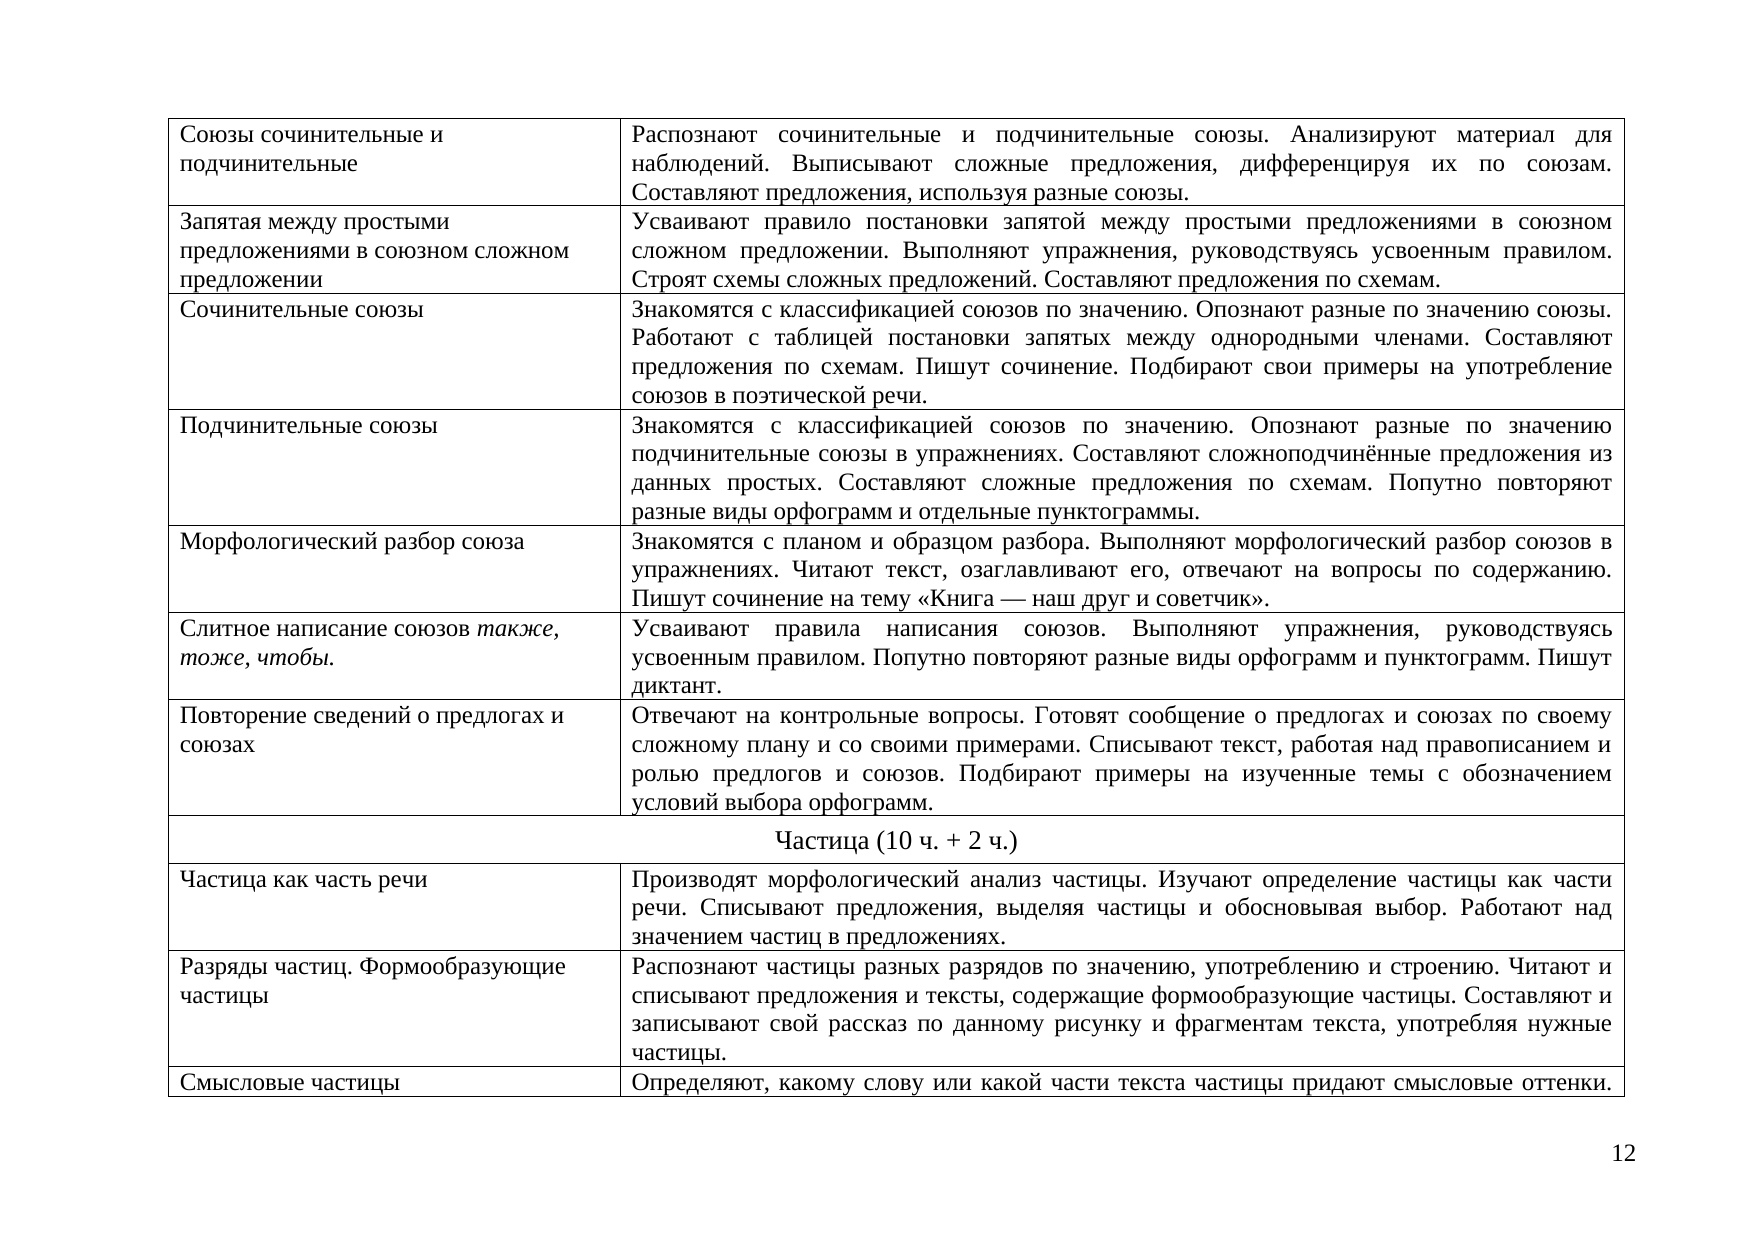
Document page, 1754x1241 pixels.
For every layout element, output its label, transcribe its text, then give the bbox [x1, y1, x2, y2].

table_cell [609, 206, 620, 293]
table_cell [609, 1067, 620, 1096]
table_cell Морфологический разбор союза [169, 526, 620, 612]
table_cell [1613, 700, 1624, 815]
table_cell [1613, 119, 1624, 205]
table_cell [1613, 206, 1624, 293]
table_cell Разряды частиц. Формообразующие частицы [169, 951, 620, 1066]
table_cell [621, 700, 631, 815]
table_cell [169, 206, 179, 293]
table_cell Частица (10 ч. + 2 ч.) [169, 816, 1624, 863]
table_cell Повторение сведений о предлогах и союзах [169, 700, 620, 815]
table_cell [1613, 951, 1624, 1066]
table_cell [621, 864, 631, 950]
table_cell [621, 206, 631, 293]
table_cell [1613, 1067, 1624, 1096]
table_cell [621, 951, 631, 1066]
table_cell Частица как часть речи [169, 864, 620, 950]
table_cell Слитное написание союзов также, тоже, чтобы. [169, 613, 620, 699]
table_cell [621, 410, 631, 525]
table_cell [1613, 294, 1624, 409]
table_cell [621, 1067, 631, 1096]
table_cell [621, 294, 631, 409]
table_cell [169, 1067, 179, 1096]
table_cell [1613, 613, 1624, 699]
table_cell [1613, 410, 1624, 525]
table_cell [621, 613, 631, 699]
table_cell Союзы сочинительные и подчинительные [169, 119, 620, 205]
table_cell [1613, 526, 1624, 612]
table_cell Сочинительные союзы [169, 294, 620, 409]
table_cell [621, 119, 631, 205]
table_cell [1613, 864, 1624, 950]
table_cell Подчинительные союзы [169, 410, 620, 525]
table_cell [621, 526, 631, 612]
